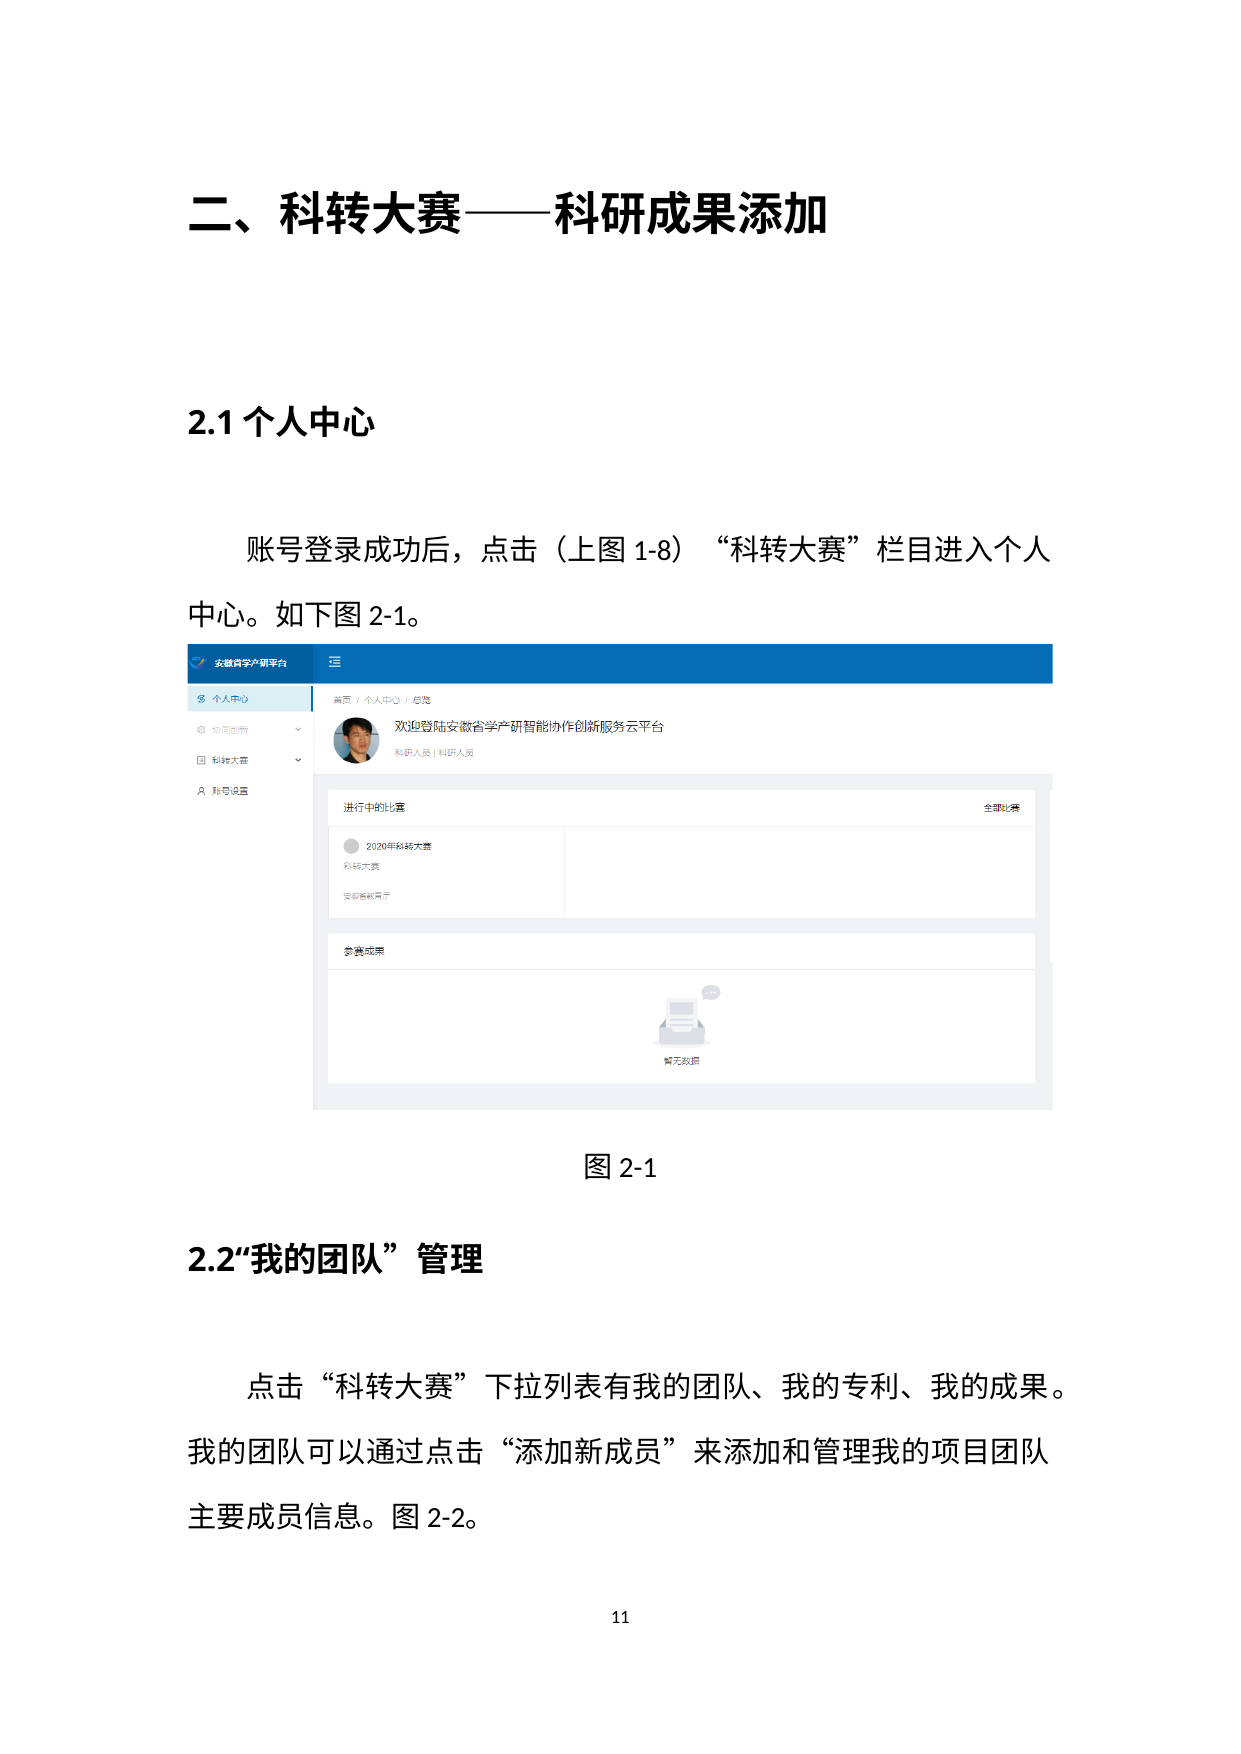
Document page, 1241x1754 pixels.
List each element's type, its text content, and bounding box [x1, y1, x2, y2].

picture [187, 644, 1053, 1110]
text 图2-1 [187, 1132, 1053, 1197]
text 点击“科转大赛”下拉列表有我的团队、我的专利、我的成果。我的团队可以通过点击“添加新成员”来添加和管理我的项目团队主要成员信息。图2-2。 [187, 1352, 1053, 1547]
subtitle 2.1个人中心 [187, 387, 1053, 452]
subtitle 2.2“我的团队”管理 [187, 1224, 1053, 1289]
text 账号登录成功后，点击（上图1-8）“科转大赛”栏目进入个人中心。如下图2-1。 [187, 515, 1053, 644]
subtitle 二、科转大赛——科研成果添加 [187, 162, 1053, 259]
